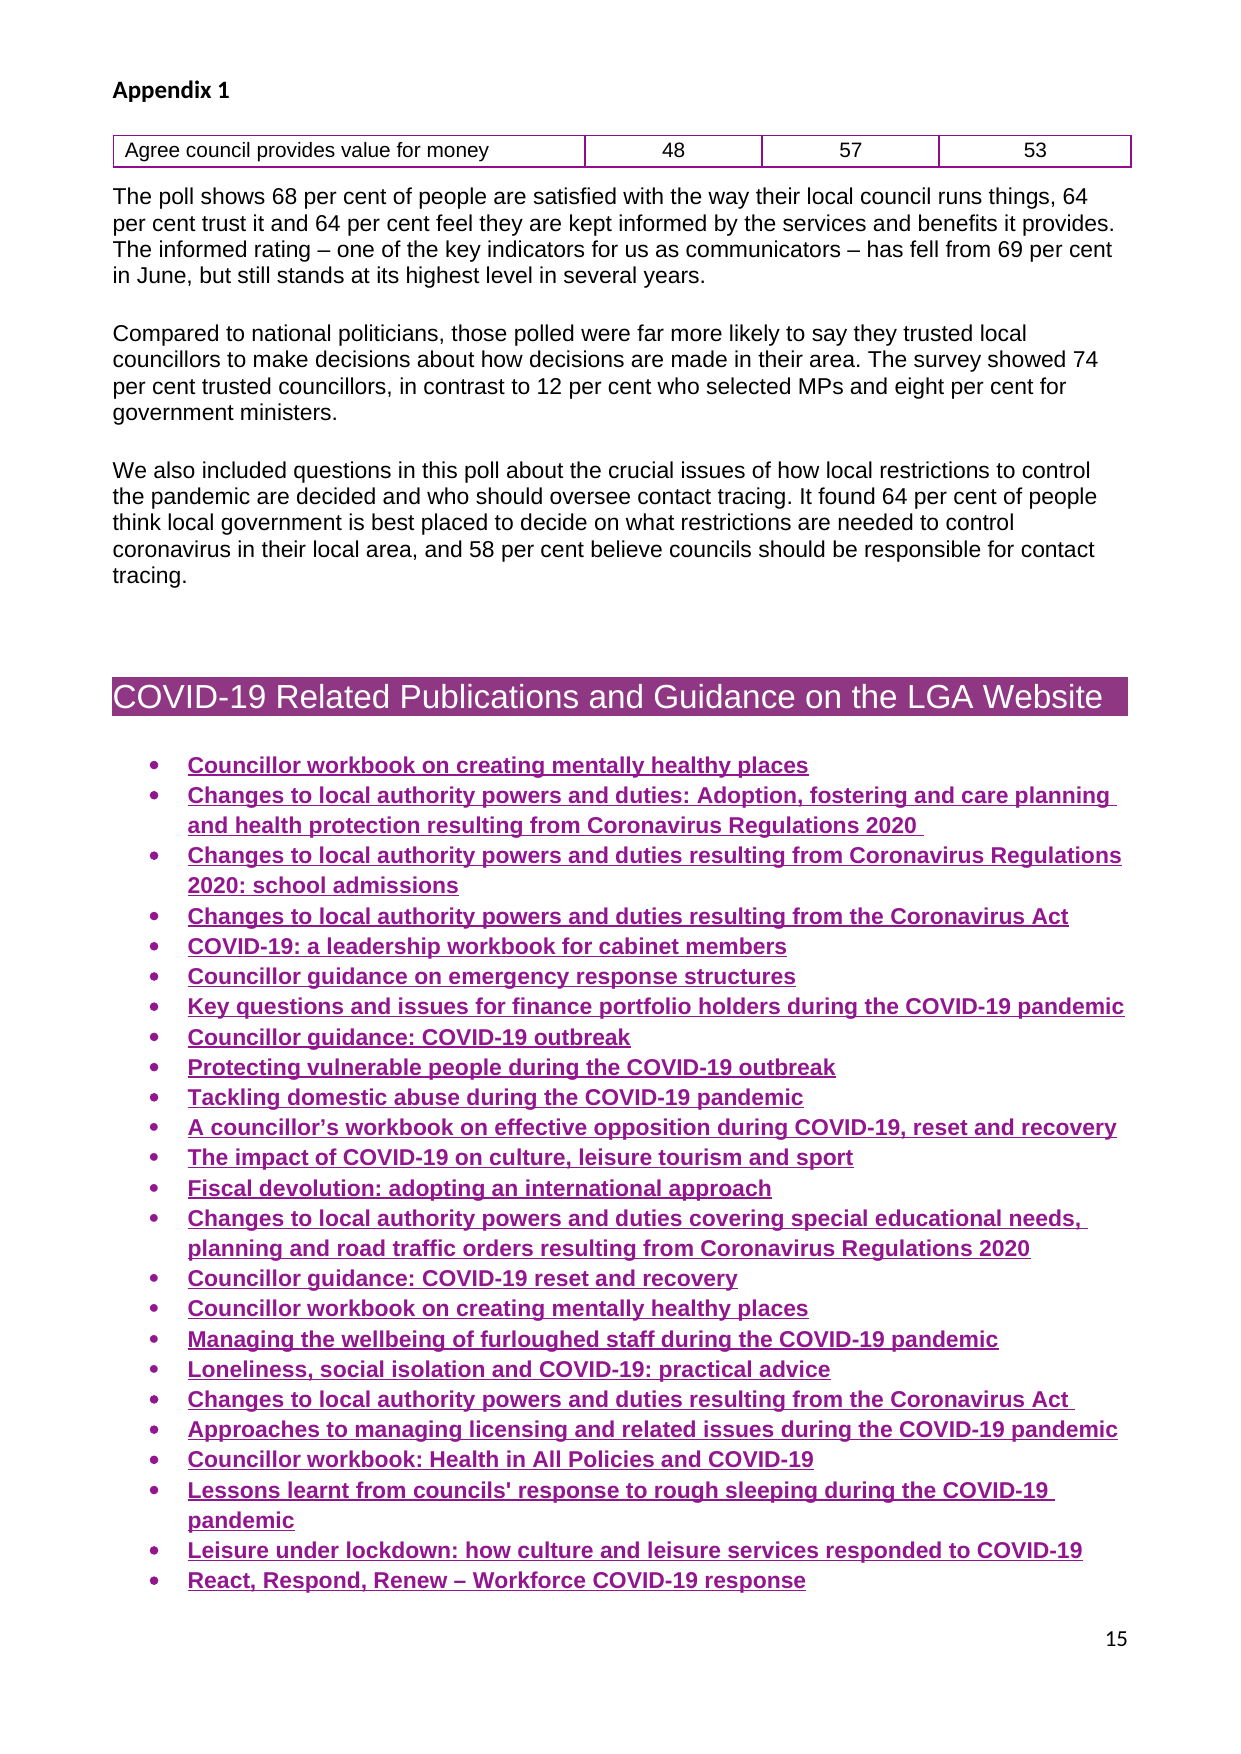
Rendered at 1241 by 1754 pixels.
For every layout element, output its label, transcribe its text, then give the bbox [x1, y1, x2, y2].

list The impact of COVID-19 on culture, leisure tourism and sport [150, 1144, 1128, 1171]
list Leisure under lockdown: how culture and leisure services responded to COVID-19 [150, 1537, 1128, 1563]
list React, Respond, Renew – Workforce COVID-19 response [150, 1567, 1128, 1593]
text Compared to national politicians, those polled were far more likely to say they trusted local councillors to make decisions about how decisions are made in their area. The survey showed 74 per cent trusted councillors, in contrast to 12 per cent who selected MPs and eight per cent for government ministers. [112, 320, 1128, 425]
list COVID-19: a leadership workbook for cabinet members [150, 933, 1128, 959]
list Councillor workbook: Health in All Policies and COVID-19 [150, 1446, 1128, 1473]
list Fiscal devolution: adopting an international approach [150, 1174, 1128, 1201]
list Councillor guidance: COVID-19 outbreak [150, 1023, 1128, 1050]
list Changes to local authority powers and duties resulting from the Coronavirus Act [150, 903, 1128, 929]
list A councillor’s workbook on effective opposition during COVID-19, reset and recovery [150, 1114, 1128, 1140]
list Changes to local authority powers and duties resulting from Coronavirus Regulations 2020: school admissions [150, 842, 1128, 899]
list Councillor guidance: COVID-19 reset and recovery [150, 1265, 1128, 1291]
table_cell 53 [940, 136, 1130, 166]
list Protecting vulnerable people during the COVID-19 outbreak [150, 1054, 1128, 1080]
list Key questions and issues for finance portfolio holders during the COVID-19 pandemic [150, 993, 1128, 1019]
list Changes to local authority powers and duties resulting from the Coronavirus Act [150, 1386, 1128, 1412]
table_cell 48 [586, 136, 761, 166]
list Changes to local authority powers and duties covering special educational needs, planning and road traffic orders resulting from Coronavirus Regulations 2020 [150, 1205, 1128, 1261]
list Changes to local authority powers and duties: Adoption, fostering and care planning and health protection resulting from Coronavirus Regulations 2020 [150, 782, 1128, 838]
list Councillor workbook on creating mentally healthy places [150, 752, 1128, 778]
list Tackling domestic abuse during the COVID-19 pandemic [150, 1084, 1128, 1110]
text The poll shows 68 per cent of people are satisfied with the way their local council runs things, 64 per cent trust it and 64 per cent feel they are kept informed by the services and benefits it provides. The informed rating – one of the key indicators for us as communicators – has fell from 69 per cent in June, but still stands at its highest level in several years. [112, 183, 1128, 289]
list Councillor guidance on emergency response structures [150, 963, 1128, 989]
list Lessons learnt from councils' response to rough sleeping during the COVID-19 pandemic [150, 1477, 1128, 1533]
subtitle COVID-19 Related Publications and Guidance on the LGA Website [112, 677, 1128, 716]
list Managing the wellbeing of furloughed staff during the COVID-19 pandemic [150, 1326, 1128, 1352]
list Loneliness, social isolation and COVID-19: practical advice [150, 1356, 1128, 1382]
list Approaches to managing licensing and related issues during the COVID-19 pandemic [150, 1416, 1128, 1442]
table_cell Agree council provides value for money [114, 136, 584, 166]
text We also included questions in this poll about the crucial issues of how local restrictions to control the pandemic are decided and who should oversee contact tracing. It found 64 per cent of people think local government is best placed to decide on what restrictions are needed to control coronavirus in their local area, and 58 per cent believe councils should be responsible for contact tracing. [112, 457, 1128, 588]
table_cell 57 [763, 136, 938, 166]
list Councillor workbook on creating mentally healthy places [150, 1295, 1128, 1322]
